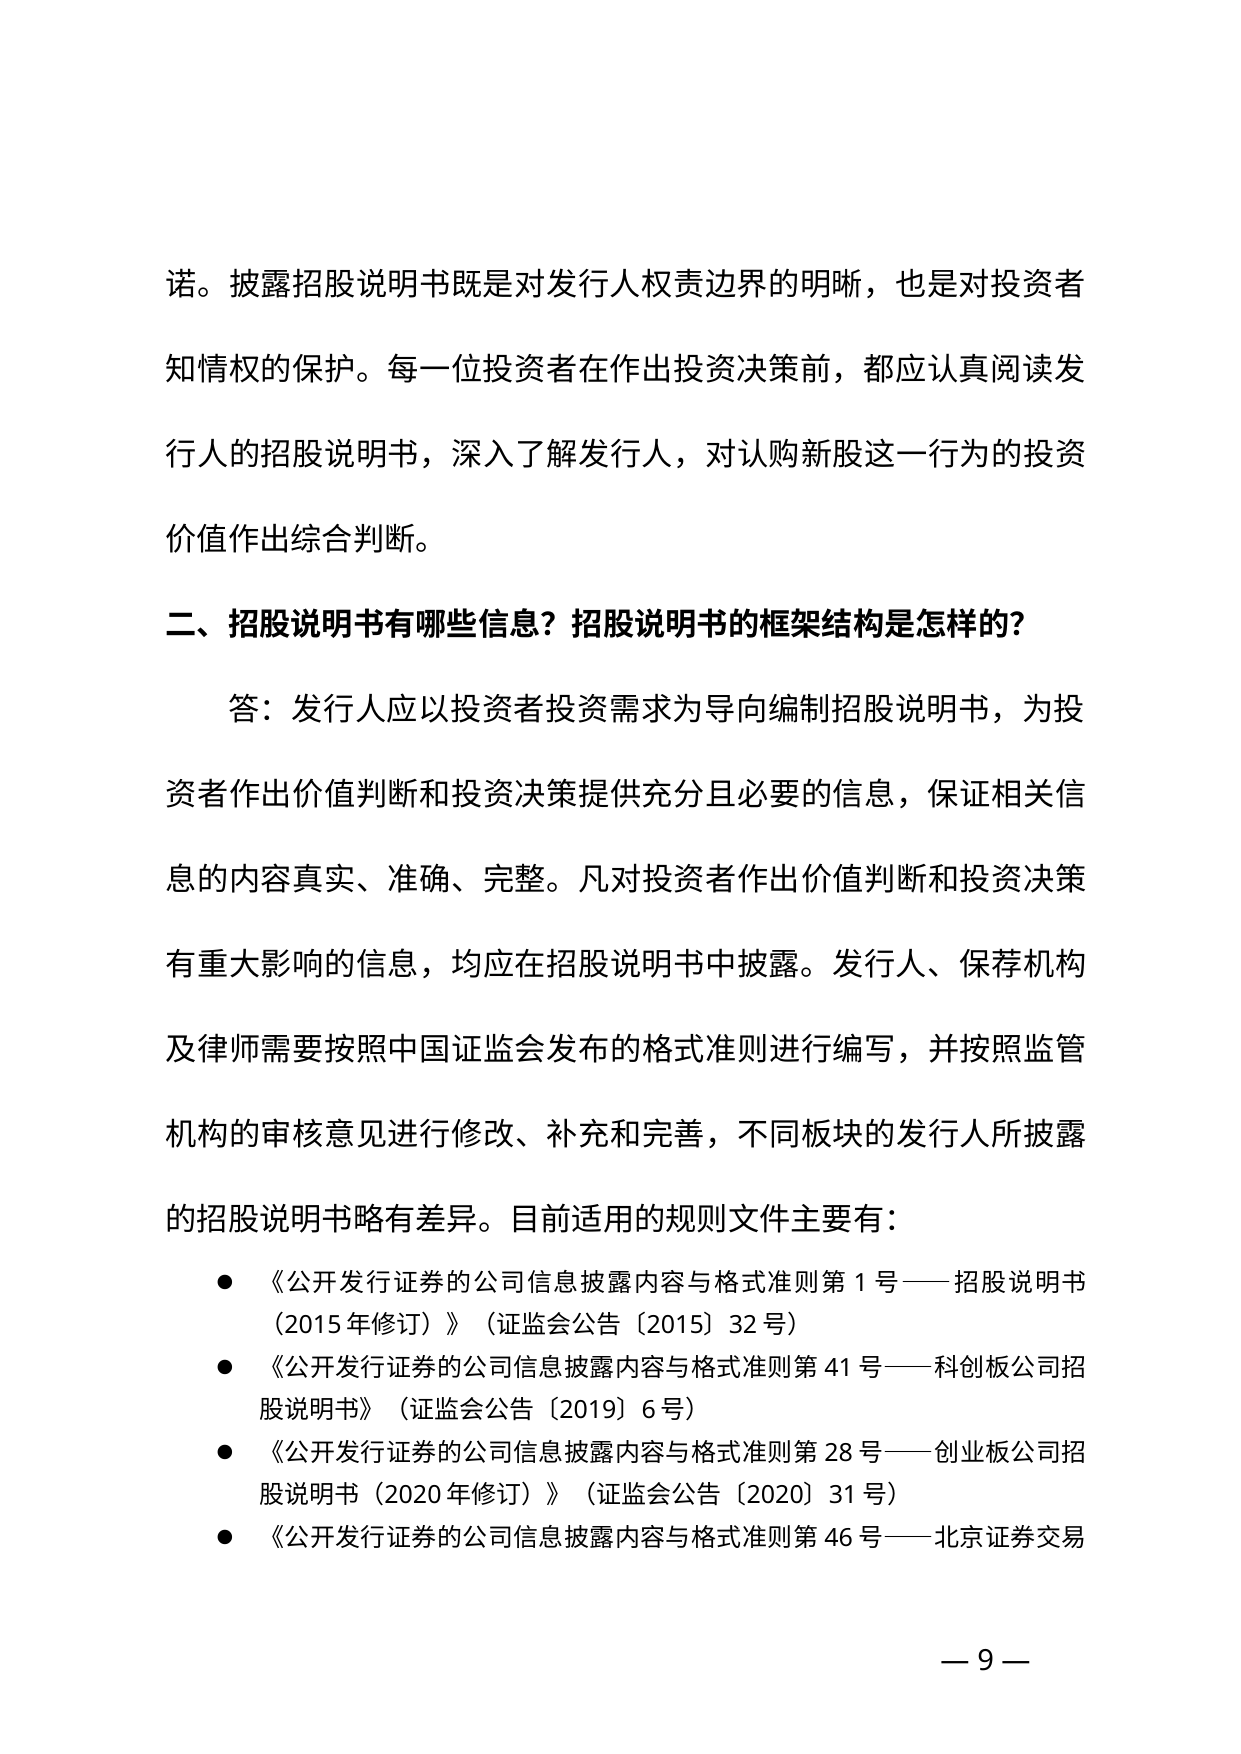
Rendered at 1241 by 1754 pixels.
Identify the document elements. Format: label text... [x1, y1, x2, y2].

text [165, 239, 1087, 664]
list 《公开发行证券的公司信息披露内容与格式准则第1号——招股说明书（2015年修订）》（证监会公告〔2015〕32号） [215, 1344, 1087, 1429]
list 《公开发行证券的公司信息披露内容与格式准则第41号——科创板公司招股说明书》（证监会公告〔2019〕6号） [215, 1429, 1087, 1514]
text 答：发行人应以投资者投资需求为导向编制招股说明书，为投资者作出价值判断和投资决策提供充分且必要的信息，保证相关信息的内容真实、准确、完整。凡对投资者作出价值判断和投资决策有重大影响的信息，均应在招股说明书中披露。发行人、保荐机构及律师需要按照中国证监会发布的格式准则进行编写，并按照监管机构的审核意见进行修改、补充和完善，不同板块的发行人所披露的招股说明书略有差异。目前适用的规则文件主要有： [165, 749, 1087, 1344]
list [215, 1514, 1087, 1556]
text 二、招股说明书有哪些信息？招股说明书的框架结构是怎样的？ [165, 664, 1087, 749]
